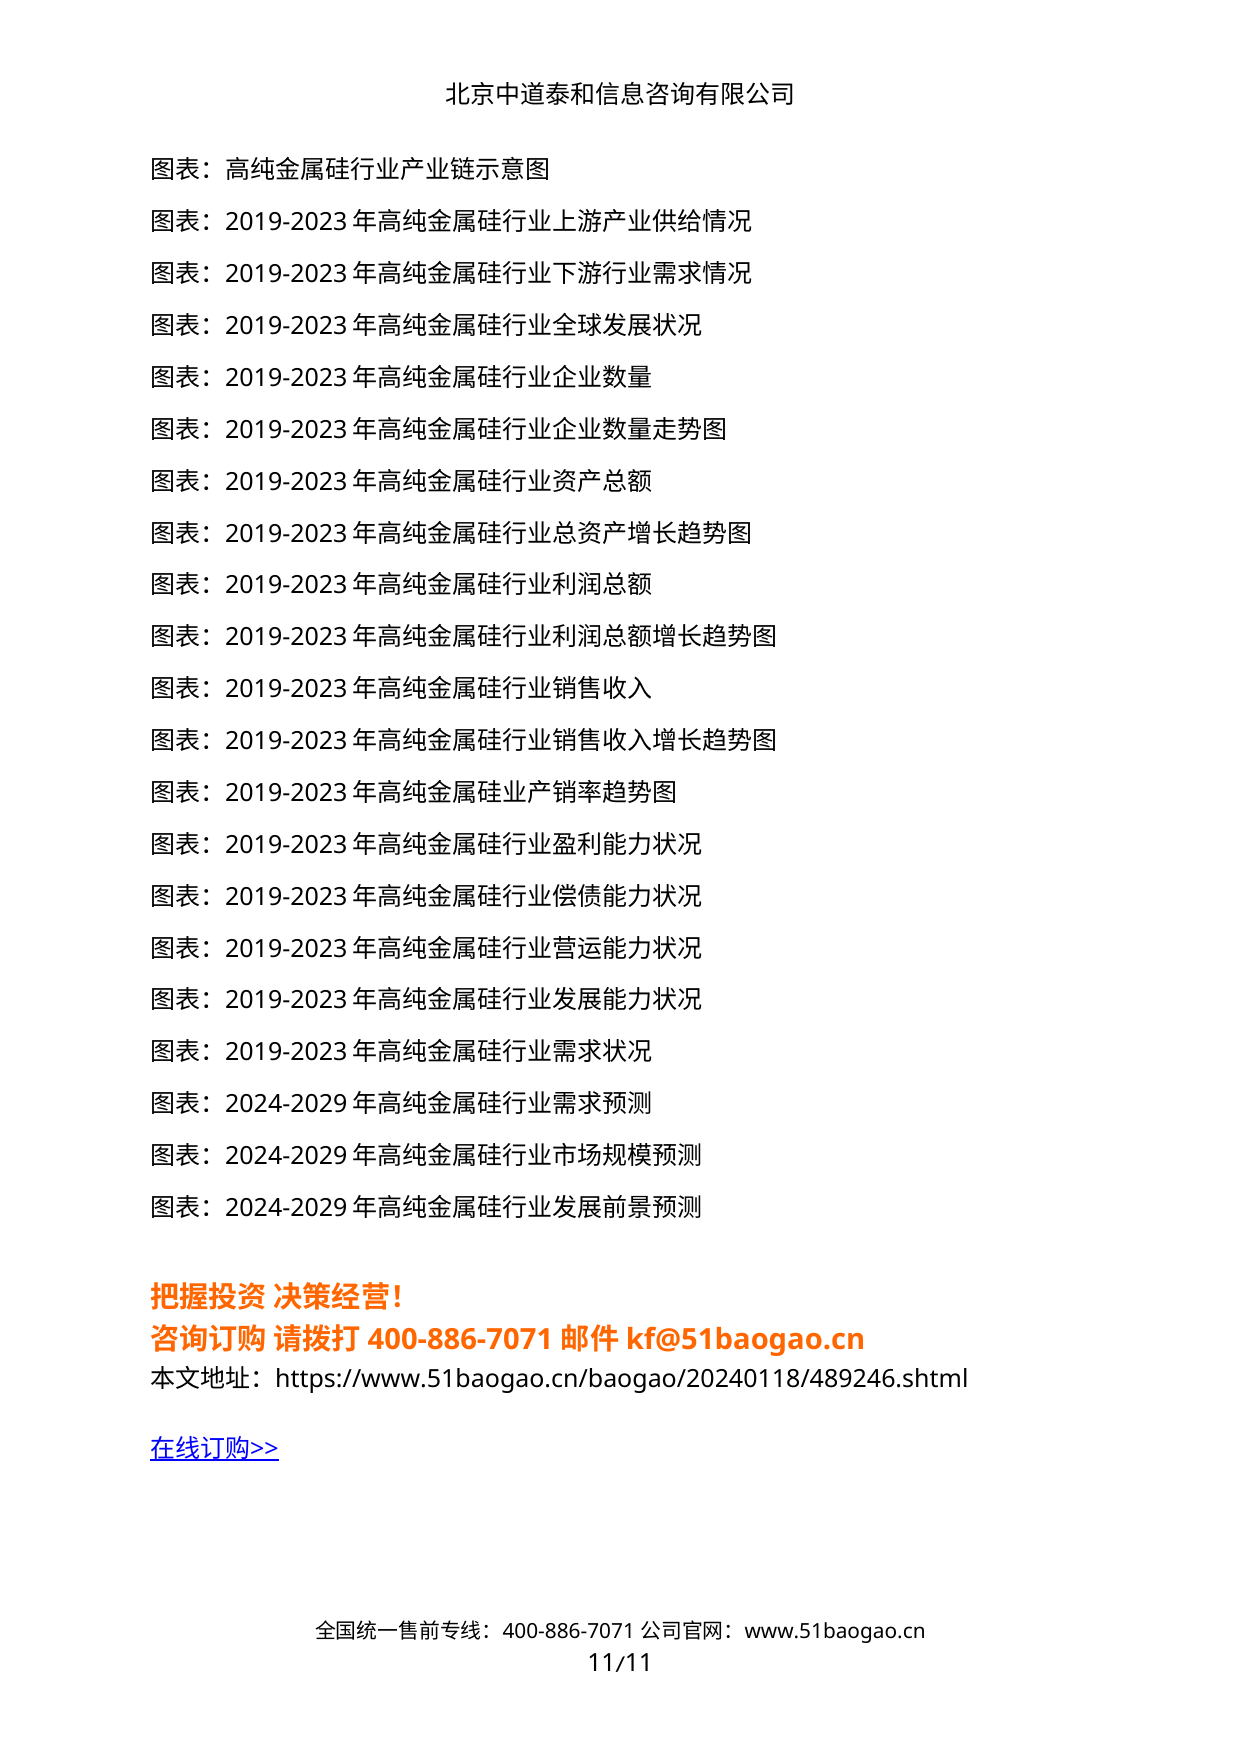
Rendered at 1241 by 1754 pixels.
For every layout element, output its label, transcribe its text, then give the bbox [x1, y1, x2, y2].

text 图表：2019-2023年高纯金属硅行业利润总额增长趋势图 [150, 617, 1090, 653]
text 图表：2019-2023年高纯金属硅行业全球发展状况 [150, 306, 1090, 342]
text 图表：2019-2023年高纯金属硅行业资产总额 [150, 461, 1090, 497]
text 图表：2024-2029年高纯金属硅行业需求预测 [150, 1084, 1090, 1120]
text 图表：2019-2023年高纯金属硅行业销售收入增长趋势图 [150, 721, 1090, 757]
text 图表：2019-2023年高纯金属硅行业发展能力状况 [150, 980, 1090, 1016]
text 图表：2019-2023年高纯金属硅行业营运能力状况 [150, 928, 1090, 964]
text 图表：2019-2023年高纯金属硅行业上游产业供给情况 [150, 202, 1090, 238]
text 图表：2019-2023年高纯金属硅行业下游行业需求情况 [150, 254, 1090, 290]
text 图表：2019-2023年高纯金属硅行业企业数量 [150, 357, 1090, 394]
text 图表：2019-2023年高纯金属硅业产销率趋势图 [150, 772, 1090, 809]
text 图表：2019-2023年高纯金属硅行业总资产增长趋势图 [150, 513, 1090, 549]
text 图表：高纯金属硅行业产业链示意图 [150, 150, 1090, 186]
text 图表：2019-2023年高纯金属硅行业盈利能力状况 [150, 824, 1090, 861]
text 图表：2019-2023年高纯金属硅行业企业数量走势图 [150, 409, 1090, 446]
text 图表：2024-2029年高纯金属硅行业发展前景预测 [150, 1187, 1090, 1224]
text 在线订购>> [150, 1394, 1090, 1465]
text 图表：2019-2023年高纯金属硅行业需求状况 [150, 1032, 1090, 1068]
text 图表：2019-2023年高纯金属硅行业利润总额 [150, 565, 1090, 601]
text 把握投资 决策经营！咨询订购 请拨打 400-886-7071 邮件 kf@51baogao.cn本文地址：https://www.51baogao.cn/baogao/20240118/489246.shtml [150, 1239, 1090, 1394]
text 图表：2019-2023年高纯金属硅行业偿债能力状况 [150, 876, 1090, 912]
text 图表：2024-2029年高纯金属硅行业市场规模预测 [150, 1136, 1090, 1172]
text 图表：2019-2023年高纯金属硅行业销售收入 [150, 669, 1090, 705]
